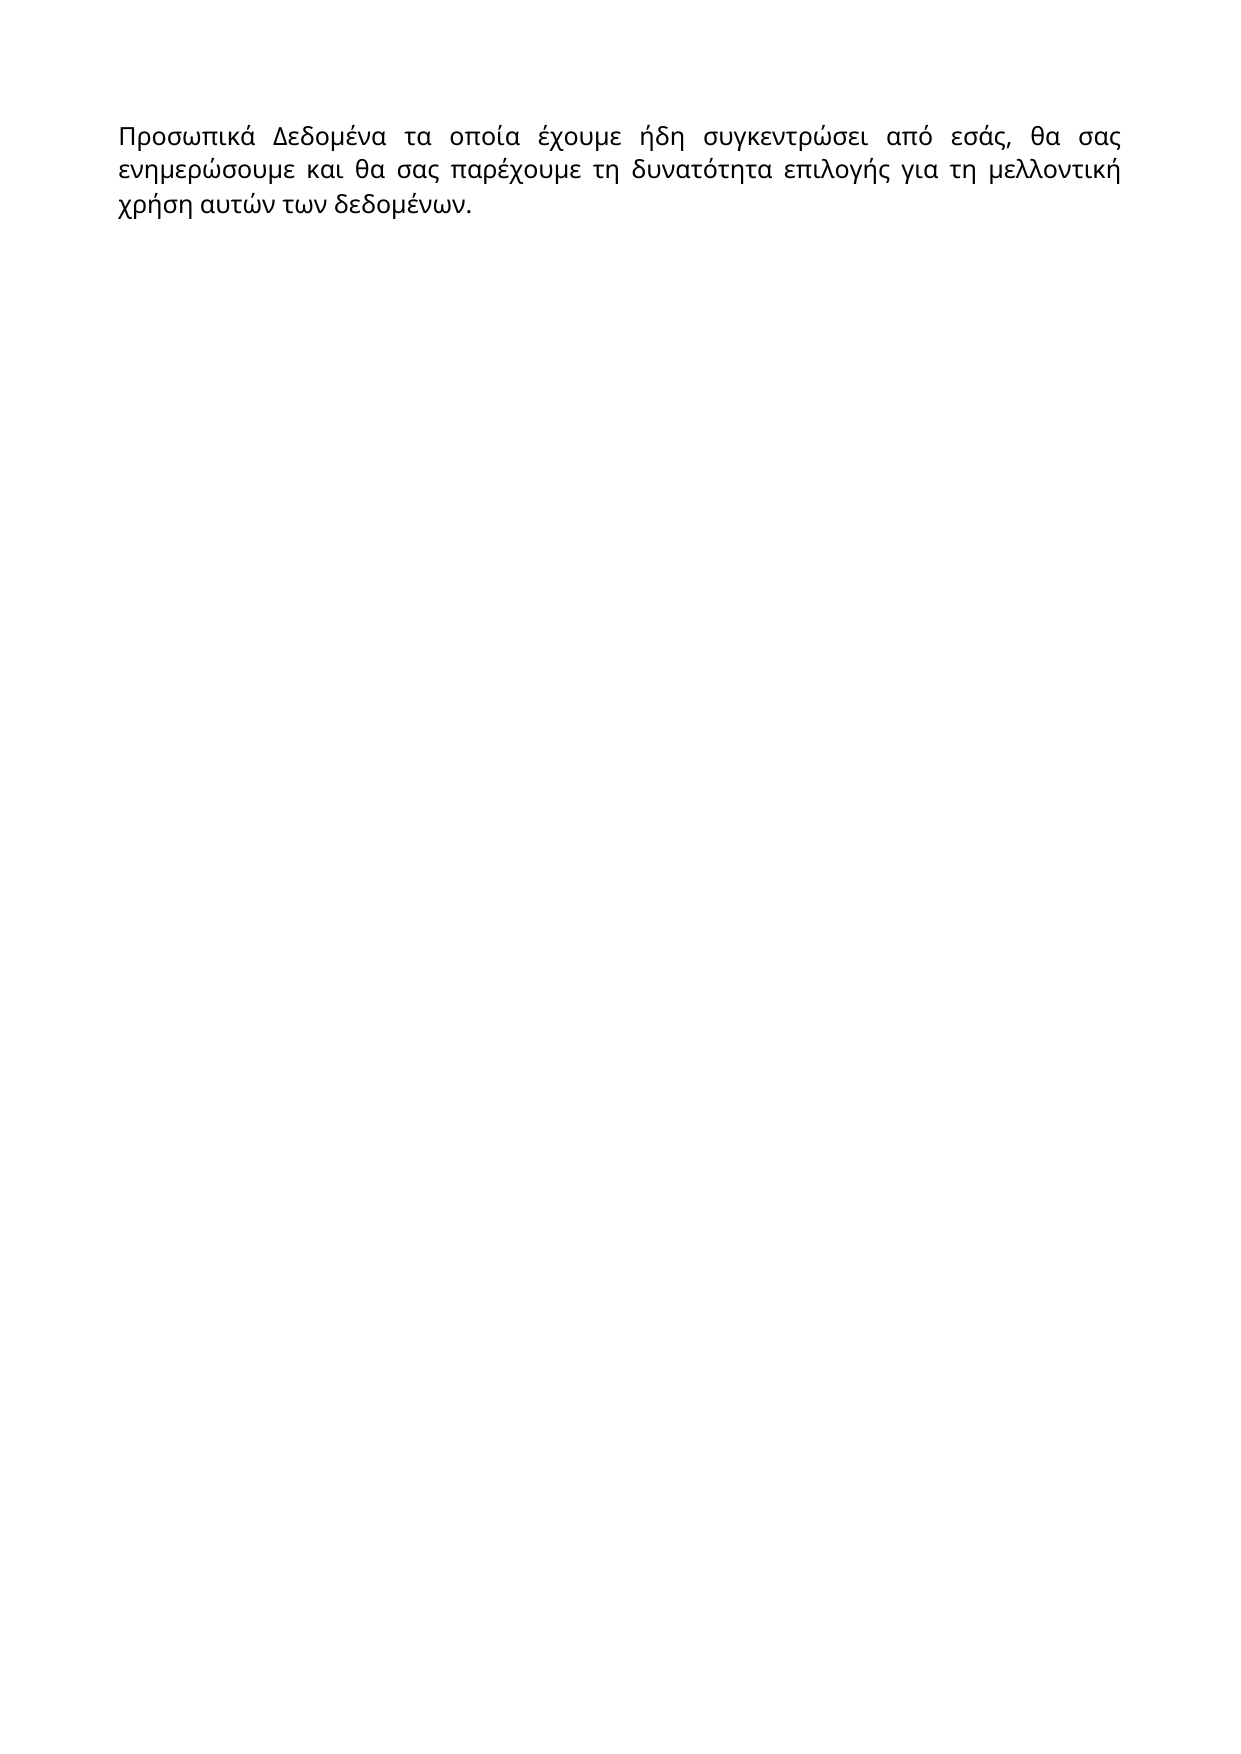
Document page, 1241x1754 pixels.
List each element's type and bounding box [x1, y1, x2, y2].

text [118, 118, 1122, 220]
